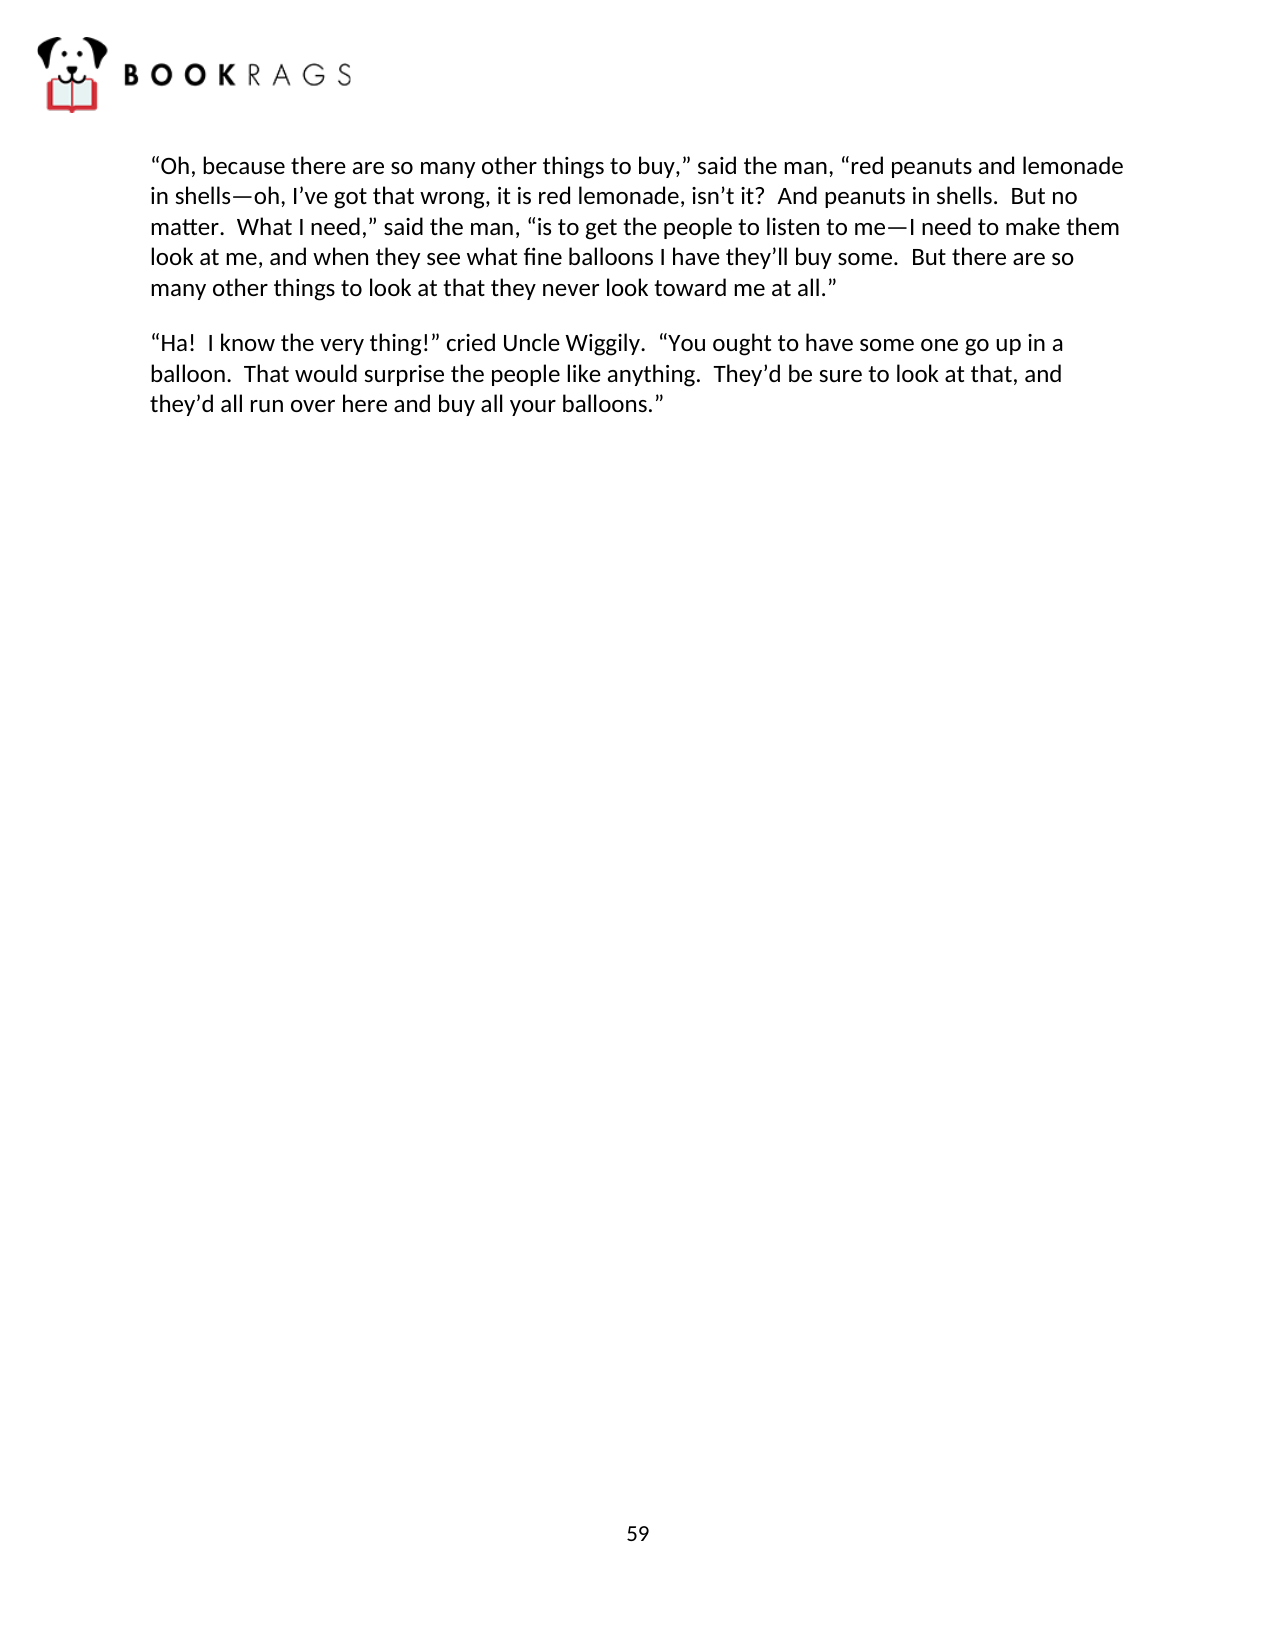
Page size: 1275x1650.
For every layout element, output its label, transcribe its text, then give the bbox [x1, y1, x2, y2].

text “Ha! I know the very thing!” cried Uncle Wiggily. “You ought to have some one go up in a balloon. That would surprise the people like anything. They’d be sure to look at that, and they’d all run over here and buy all your balloons.” [150, 328, 1125, 419]
text “Oh, because there are so many other things to buy,” said the man, “red peanuts and lemonade in shells—­oh, I’ve got that wrong, it is red lemonade, isn’t it? And peanuts in shells. But no matter. What I need,” said the man, “is to get the people to listen to me—­I need to make them look at me, and when they see what fine balloons I have they’ll buy some. But there are so many other things to look at that they never look toward me at all.” [150, 150, 1125, 303]
picture [37, 37, 351, 113]
